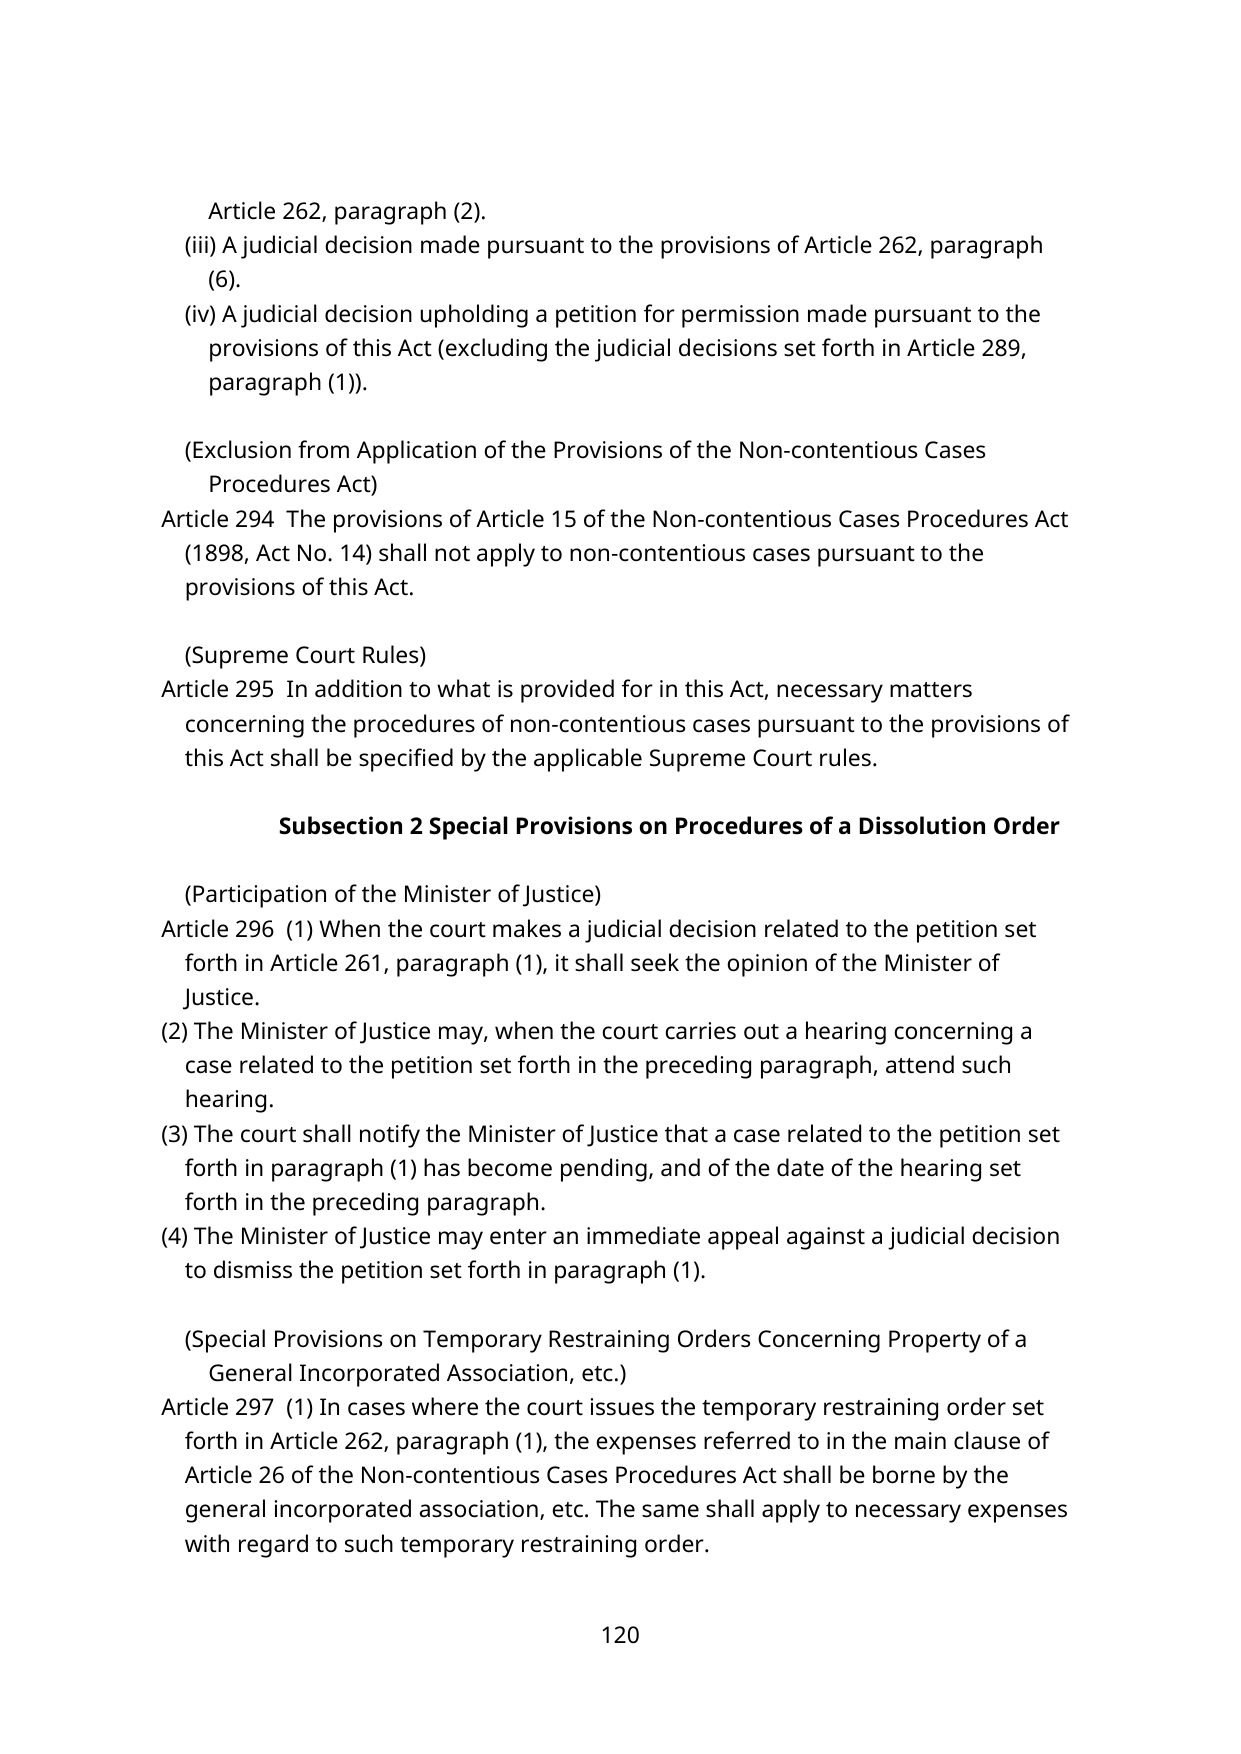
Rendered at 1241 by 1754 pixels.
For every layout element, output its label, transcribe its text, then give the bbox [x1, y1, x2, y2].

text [184, 194, 1079, 228]
text (2) The Minister of Justice may, when the court carries out a hearing concerning a case related to the petition set forth in the preceding paragraph, attend such hearing. [161, 1014, 1079, 1116]
text Subsection 2 Special Provisions on Procedures of a Dissolution Order [276, 809, 1079, 843]
text (iii) A judicial decision made pursuant to the provisions of Article 262, paragraph (6). [184, 228, 1079, 296]
text Article 296 (1) When the court makes a judicial decision related to the petition set forth in Article 261, paragraph (1), it shall seek the opinion of the Minister of Justice. [161, 911, 1079, 1014]
text Article 297 (1) In cases where the court issues the temporary restraining order set forth in Article 262, paragraph (1), the expenses referred to in the main clause of Article 26 of the Non-contentious Cases Procedures Act shall be borne by the general incorporated association, etc. The same shall apply to necessary expenses with regard to such temporary restraining order. [161, 1389, 1079, 1560]
text (Participation of the Minister of Justice) [184, 877, 1079, 911]
text (Special Provisions on Temporary Restraining Orders Concerning Property of a General Incorporated Association, etc.) [184, 1321, 1079, 1389]
text (Exclusion from Application of the Provisions of the Non-contentious Cases Procedures Act) [184, 433, 1079, 501]
text (iv) A judicial decision upholding a petition for permission made pursuant to the provisions of this Act (excluding the judicial decisions set forth in Article 289, paragraph (1)). [184, 296, 1079, 399]
text Article 294 The provisions of Article 15 of the Non-contentious Cases Procedures Act (1898, Act No. 14) shall not apply to non-contentious cases pursuant to the provisions of this Act. [161, 501, 1079, 604]
text (Supreme Court Rules) [184, 638, 1079, 672]
text Article 295 In addition to what is provided for in this Act, necessary matters concerning the procedures of non-contentious cases pursuant to the provisions of this Act shall be specified by the applicable Supreme Court rules. [161, 672, 1079, 774]
text (3) The court shall notify the Minister of Justice that a case related to the petition set forth in paragraph (1) has become pending, and of the date of the hearing set forth in the preceding paragraph. [161, 1116, 1079, 1219]
text (4) The Minister of Justice may enter an immediate appeal against a judicial decision to dismiss the petition set forth in paragraph (1). [161, 1219, 1079, 1287]
